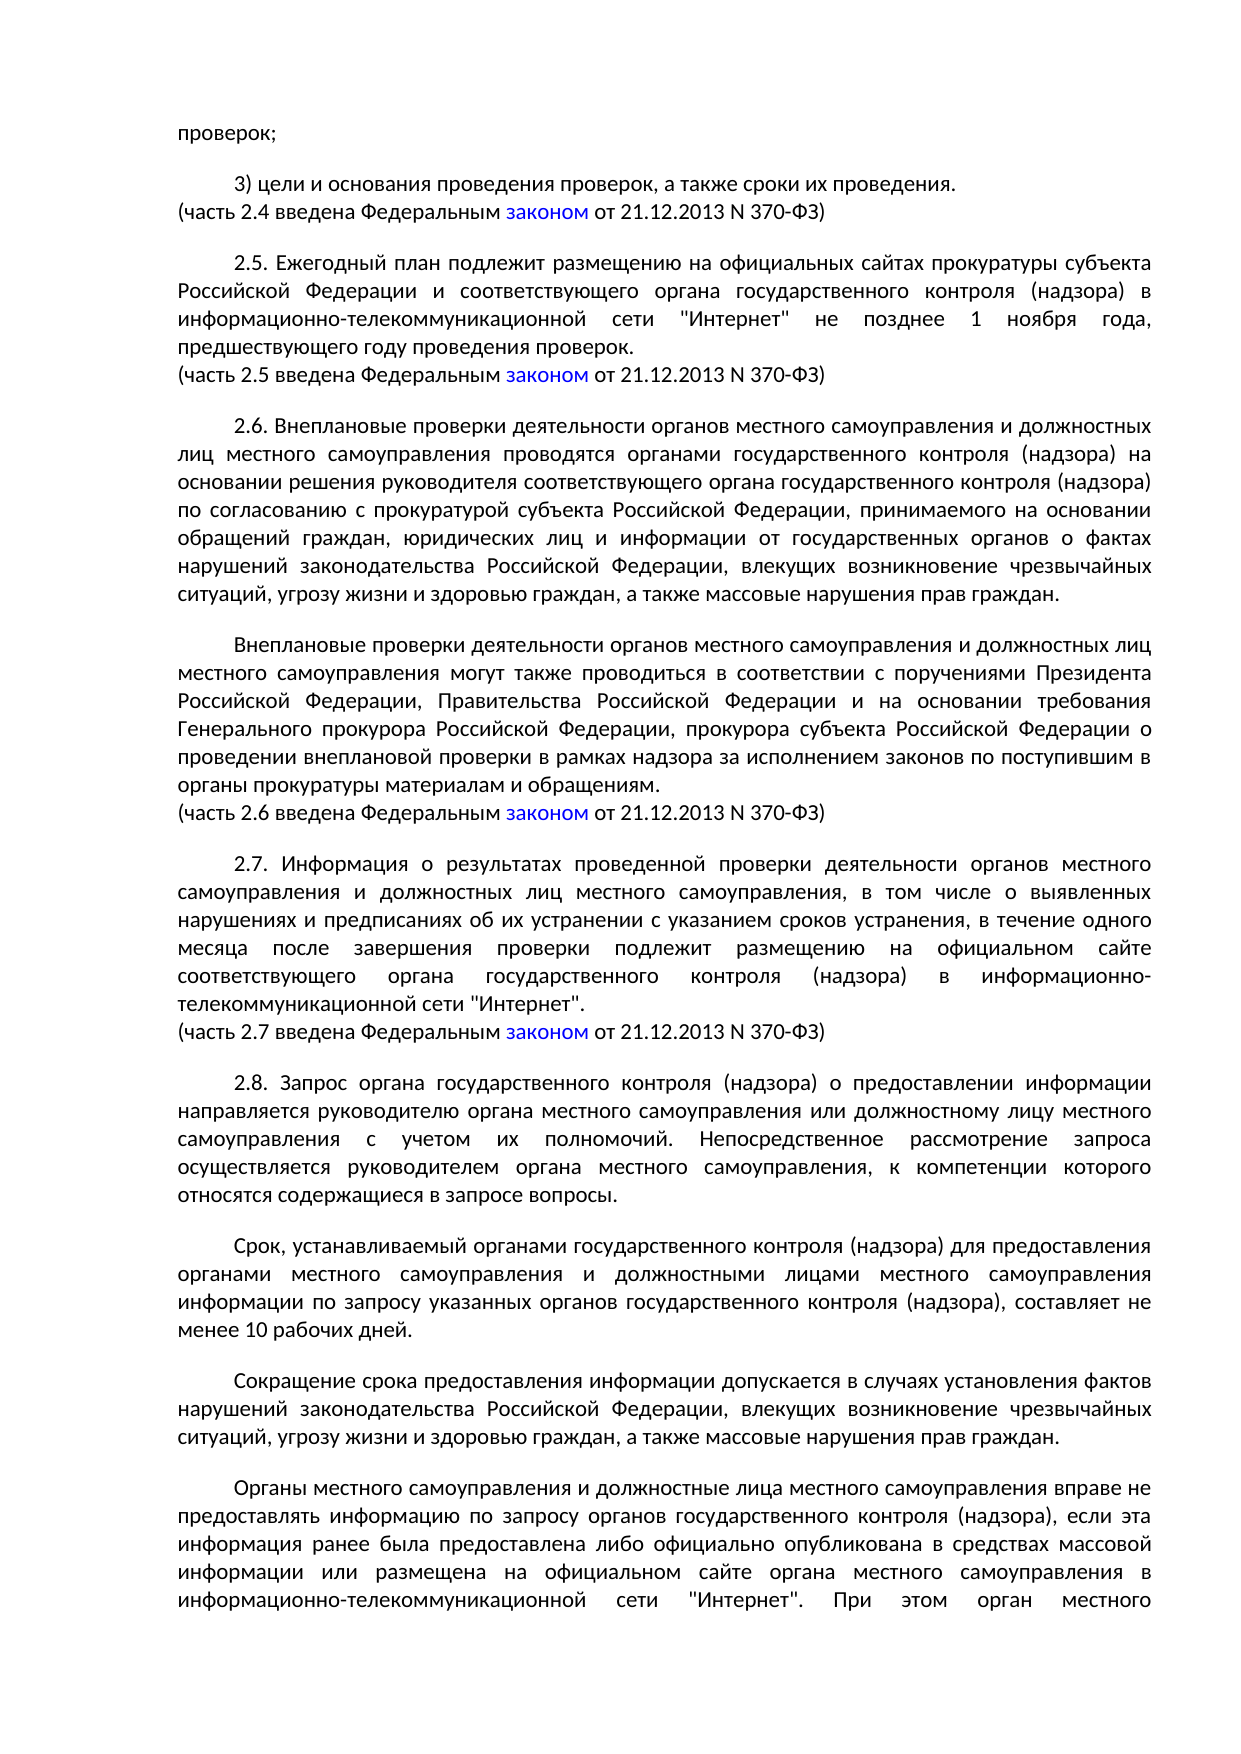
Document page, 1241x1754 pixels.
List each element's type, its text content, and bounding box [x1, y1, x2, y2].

text 2.5. Ежегодный план подлежит размещению на официальных сайтах прокуратуры субъекта Российской Федерации и соответствующего органа государственного контроля (надзора) в информационно-телекоммуникационной сети "Интернет" не позднее 1 ноября года, предшествующего году проведения проверок. [177, 248, 1152, 360]
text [177, 1473, 1152, 1613]
text (часть 2.5 введена Федеральным законом от 21.12.2013 N 370-ФЗ) [177, 360, 1152, 388]
text 3) цели и основания проведения проверок, а также сроки их проведения. [177, 169, 1152, 197]
text Внеплановые проверки деятельности органов местного самоуправления и должностных лиц местного самоуправления могут также проводиться в соответствии с поручениями Президента Российской Федерации, Правительства Российской Федерации и на основании требования Генерального прокурора Российской Федерации, прокурора субъекта Российской Федерации о проведении внеплановой проверки в рамках надзора за исполнением законов по поступившим в органы прокуратуры материалам и обращениям. [177, 630, 1152, 798]
text (часть 2.4 введена Федеральным законом от 21.12.2013 N 370-ФЗ) [177, 197, 1152, 225]
text 2.8. Запрос органа государственного контроля (надзора) о предоставлении информации направляется руководителю органа местного самоуправления или должностному лицу местного самоуправления с учетом их полномочий. Непосредственное рассмотрение запроса осуществляется руководителем органа местного самоуправления, к компетенции которого относятся содержащиеся в запросе вопросы. [177, 1068, 1152, 1208]
text 2.6. Внеплановые проверки деятельности органов местного самоуправления и должностных лиц местного самоуправления проводятся органами государственного контроля (надзора) на основании решения руководителя соответствующего органа государственного контроля (надзора) по согласованию с прокуратурой субъекта Российской Федерации, принимаемого на основании обращений граждан, юридических лиц и информации от государственных органов о фактах нарушений законодательства Российской Федерации, влекущих возникновение чрезвычайных ситуаций, угрозу жизни и здоровью граждан, а также массовые нарушения прав граждан. [177, 411, 1152, 607]
text Срок, устанавливаемый органами государственного контроля (надзора) для предоставления органами местного самоуправления и должностными лицами местного самоуправления информации по запросу указанных органов государственного контроля (надзора), составляет не менее 10 рабочих дней. [177, 1231, 1152, 1343]
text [177, 118, 1152, 146]
text Сокращение срока предоставления информации допускается в случаях установления фактов нарушений законодательства Российской Федерации, влекущих возникновение чрезвычайных ситуаций, угрозу жизни и здоровью граждан, а также массовые нарушения прав граждан. [177, 1366, 1152, 1450]
text 2.7. Информация о результатах проведенной проверки деятельности органов местного самоуправления и должностных лиц местного самоуправления, в том числе о выявленных нарушениях и предписаниях об их устранении с указанием сроков устранения, в течение одного месяца после завершения проверки подлежит размещению на официальном сайте соответствующего органа государственного контроля (надзора) в информационно-телекоммуникационной сети "Интернет". [177, 849, 1152, 1017]
text (часть 2.7 введена Федеральным законом от 21.12.2013 N 370-ФЗ) [177, 1017, 1152, 1045]
text (часть 2.6 введена Федеральным законом от 21.12.2013 N 370-ФЗ) [177, 798, 1152, 826]
